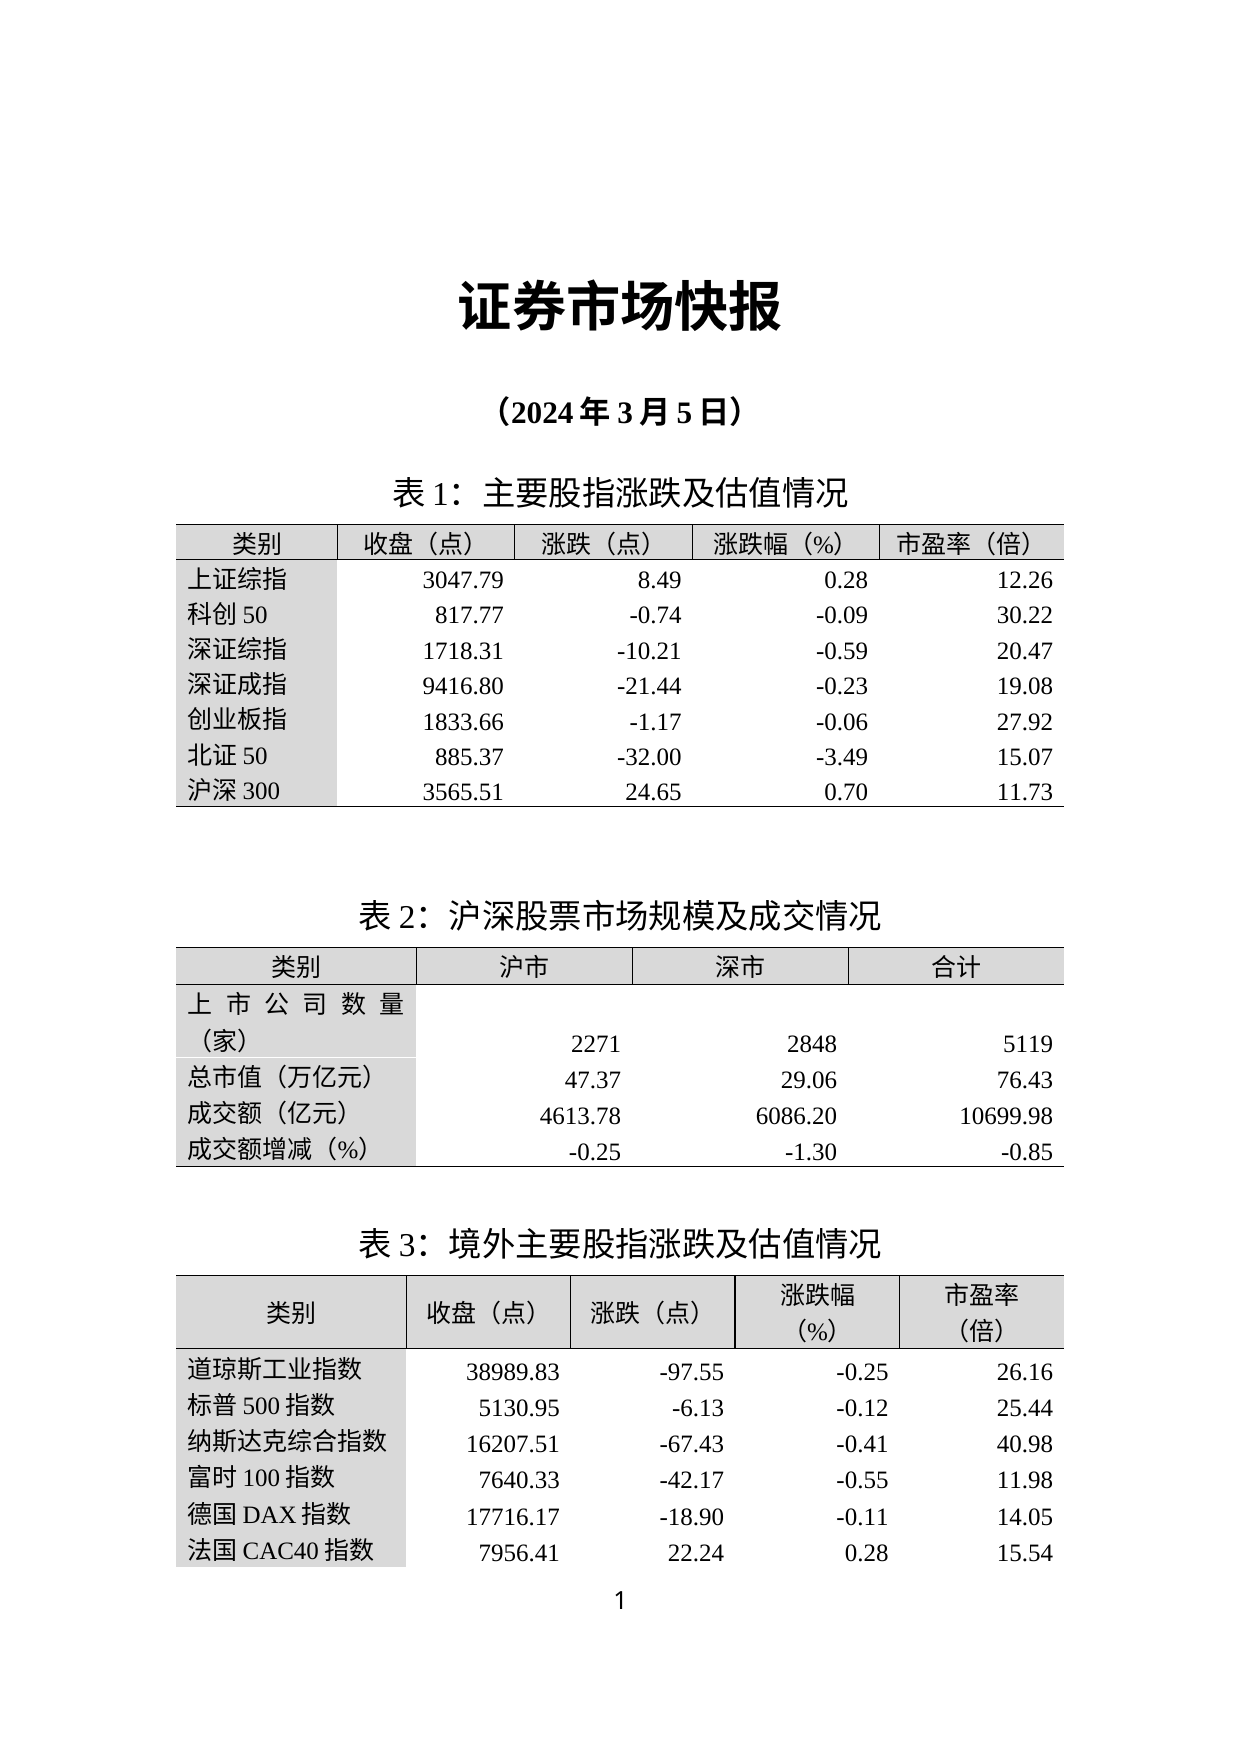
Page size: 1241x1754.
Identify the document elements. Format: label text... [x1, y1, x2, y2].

table_cell 22.24 [571, 1530, 735, 1567]
table_cell 12.26 [879, 560, 1064, 594]
table_cell 深证综指 [176, 629, 337, 665]
table_cell -3.49 [693, 735, 879, 771]
table_cell 7640.33 [406, 1458, 571, 1494]
table_cell 1718.31 [337, 629, 515, 665]
table_cell 11.98 [899, 1458, 1064, 1494]
table_cell -18.90 [571, 1494, 735, 1530]
table_cell -32.00 [515, 735, 692, 771]
table_cell 11.73 [879, 771, 1064, 806]
table_cell 3565.51 [337, 771, 515, 806]
table_cell 上证综指 [176, 560, 337, 594]
table_cell -0.09 [693, 594, 879, 629]
table_cell 19.08 [879, 665, 1064, 700]
table_cell 40.98 [899, 1422, 1064, 1458]
table_cell -0.59 [693, 629, 879, 665]
table_cell 3047.79 [337, 560, 515, 594]
table_cell 上市公司数量（家） [176, 985, 416, 1057]
table_cell 纳斯达克综合指数 [176, 1422, 406, 1458]
table_cell -0.23 [693, 665, 879, 700]
table_cell -21.44 [515, 665, 692, 700]
table_cell 科创50 [176, 594, 337, 629]
table_cell 5119 [848, 985, 1064, 1057]
table_cell 沪深300 [176, 771, 337, 806]
table_cell 2271 [416, 985, 632, 1057]
table_cell 1833.66 [337, 700, 515, 735]
table_cell 14.05 [899, 1494, 1064, 1530]
table_cell -1.17 [515, 700, 692, 735]
table_cell -6.13 [571, 1385, 735, 1422]
table_cell -0.74 [515, 594, 692, 629]
text 表2：沪深股票市场规模及成交情况 [187, 882, 1053, 947]
table_cell 德国DAX指数 [176, 1494, 406, 1530]
table_cell 10699.98 [848, 1094, 1064, 1130]
table_cell -0.25 [735, 1349, 899, 1385]
table_cell 成交额（亿元） [176, 1094, 416, 1130]
table_cell 总市值（万亿元） [176, 1058, 416, 1094]
table_cell -0.11 [735, 1494, 899, 1530]
table_header 市盈率（倍） [879, 525, 1064, 559]
table_cell 道琼斯工业指数 [176, 1349, 406, 1385]
table_cell 富时100指数 [176, 1458, 406, 1494]
table_cell 2848 [632, 985, 848, 1057]
table_cell 创业板指 [176, 700, 337, 735]
table_header 涨跌幅（%） [693, 525, 878, 559]
table_cell 16207.51 [406, 1422, 571, 1458]
table_cell -42.17 [571, 1458, 735, 1494]
table_header 涨跌（点） [571, 1276, 734, 1348]
table_cell 7956.41 [406, 1530, 571, 1567]
table_cell 9416.80 [337, 665, 515, 700]
table_cell -0.55 [735, 1458, 899, 1494]
table_cell -67.43 [571, 1422, 735, 1458]
text 表3：境外主要股指涨跌及估值情况 [187, 1209, 1053, 1274]
table_cell 25.44 [899, 1385, 1064, 1422]
table_cell 0.70 [693, 771, 879, 806]
table_header 涨跌（点） [515, 525, 692, 559]
table_cell -0.25 [416, 1130, 632, 1166]
table_cell 885.37 [337, 735, 515, 771]
table_header 涨跌幅（%） [736, 1276, 899, 1348]
table_cell -0.06 [693, 700, 879, 735]
table_cell 5130.95 [406, 1385, 571, 1422]
table_cell 6086.20 [632, 1094, 848, 1130]
table_cell 4613.78 [416, 1094, 632, 1130]
table_header 沪市 [417, 948, 632, 984]
table_header 类别 [176, 525, 337, 559]
table_header 合计 [848, 948, 1064, 984]
table_header 市盈率（倍） [900, 1276, 1064, 1348]
table_cell 47.37 [416, 1058, 632, 1094]
table_cell 0.28 [735, 1530, 899, 1567]
table_cell 法国CAC40指数 [176, 1530, 406, 1567]
text 表1：主要股指涨跌及估值情况 [187, 458, 1053, 523]
table_cell 20.47 [879, 629, 1064, 665]
table_cell -10.21 [515, 629, 692, 665]
table_header 类别 [176, 948, 416, 984]
table_cell 8.49 [515, 560, 692, 594]
table_cell 成交额增减（%） [176, 1130, 416, 1166]
table_cell 0.28 [693, 560, 879, 594]
table_cell 深证成指 [176, 665, 337, 700]
table_cell -1.30 [632, 1130, 848, 1166]
table_cell 标普500指数 [176, 1385, 406, 1422]
table_header 收盘（点） [338, 525, 514, 559]
table_cell 817.77 [337, 594, 515, 629]
table_cell 17716.17 [406, 1494, 571, 1530]
table_cell 24.65 [515, 771, 692, 806]
table_header 深市 [633, 948, 847, 984]
table_cell 29.06 [632, 1058, 848, 1094]
table_header 收盘（点） [407, 1276, 570, 1348]
text 证券市场快报 [187, 254, 1053, 351]
table_cell 27.92 [879, 700, 1064, 735]
table_cell 76.43 [848, 1058, 1064, 1094]
table_header 类别 [176, 1276, 406, 1348]
table_cell -0.85 [848, 1130, 1064, 1166]
text （2024年3月5日） [187, 377, 1053, 442]
table_cell 北证50 [176, 735, 337, 771]
table_cell -0.12 [735, 1385, 899, 1422]
table_cell 38989.83 [406, 1349, 571, 1385]
table_cell 15.07 [879, 735, 1064, 771]
table_cell 26.16 [899, 1349, 1064, 1385]
table_cell -0.41 [735, 1422, 899, 1458]
table_cell 30.22 [879, 594, 1064, 629]
table_cell 15.54 [899, 1530, 1064, 1567]
table_cell -97.55 [571, 1349, 735, 1385]
